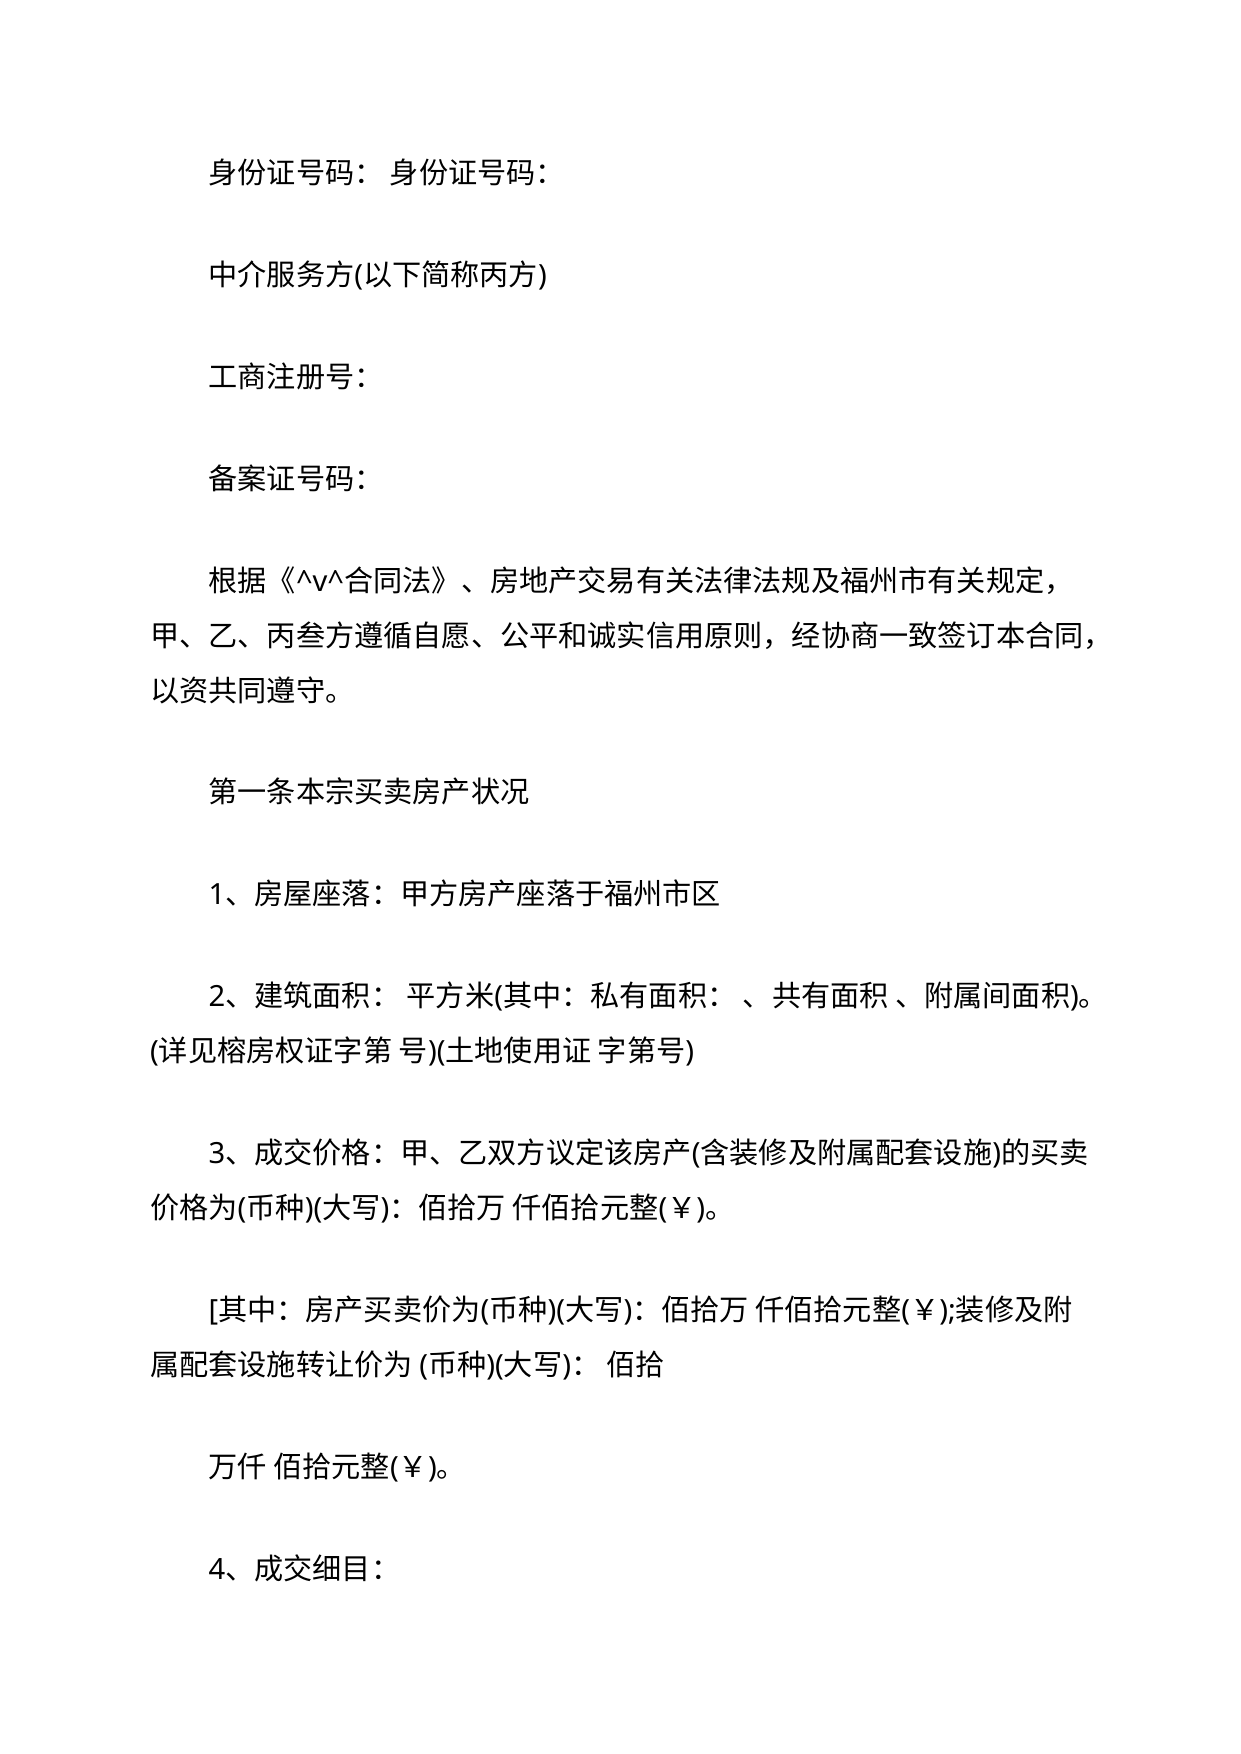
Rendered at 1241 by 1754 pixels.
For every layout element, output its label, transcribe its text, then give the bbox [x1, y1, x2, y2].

text 万仟 佰拾元整(￥)。 [150, 1444, 1090, 1486]
text 第一条本宗买卖房产状况 [150, 769, 1090, 811]
text 备案证号码： [150, 456, 1090, 498]
text 2、建筑面积： 平方米(其中：私有面积： 、共有面积 、附属间面积)。(详见榕房权证字第 号)(土地使用证 字第号) [150, 973, 1090, 1070]
text [其中：房产买卖价为(币种)(大写)：佰拾万 仟佰拾元整(￥);装修及附属配套设施转让价为 (币种)(大写)： 佰拾 [150, 1287, 1090, 1384]
text 根据《^v^合同法》、房地产交易有关法律法规及福州市有关规定，甲、乙、丙叁方遵循自愿、公平和诚实信用原则，经协商一致签订本合同，以资共同遵守。 [150, 557, 1090, 709]
text 工商注册号： [150, 354, 1090, 396]
text 中介服务方(以下简称丙方) [150, 252, 1090, 294]
text 身份证号码： 身份证号码： [150, 150, 1090, 192]
text 4、成交细目： [150, 1546, 1090, 1588]
text 3、成交价格：甲、乙双方议定该房产(含装修及附属配套设施)的买卖价格为(币种)(大写)：佰拾万 仟佰拾元整(￥)。 [150, 1130, 1090, 1227]
text 1、房屋座落：甲方房产座落于福州市区 [150, 871, 1090, 913]
